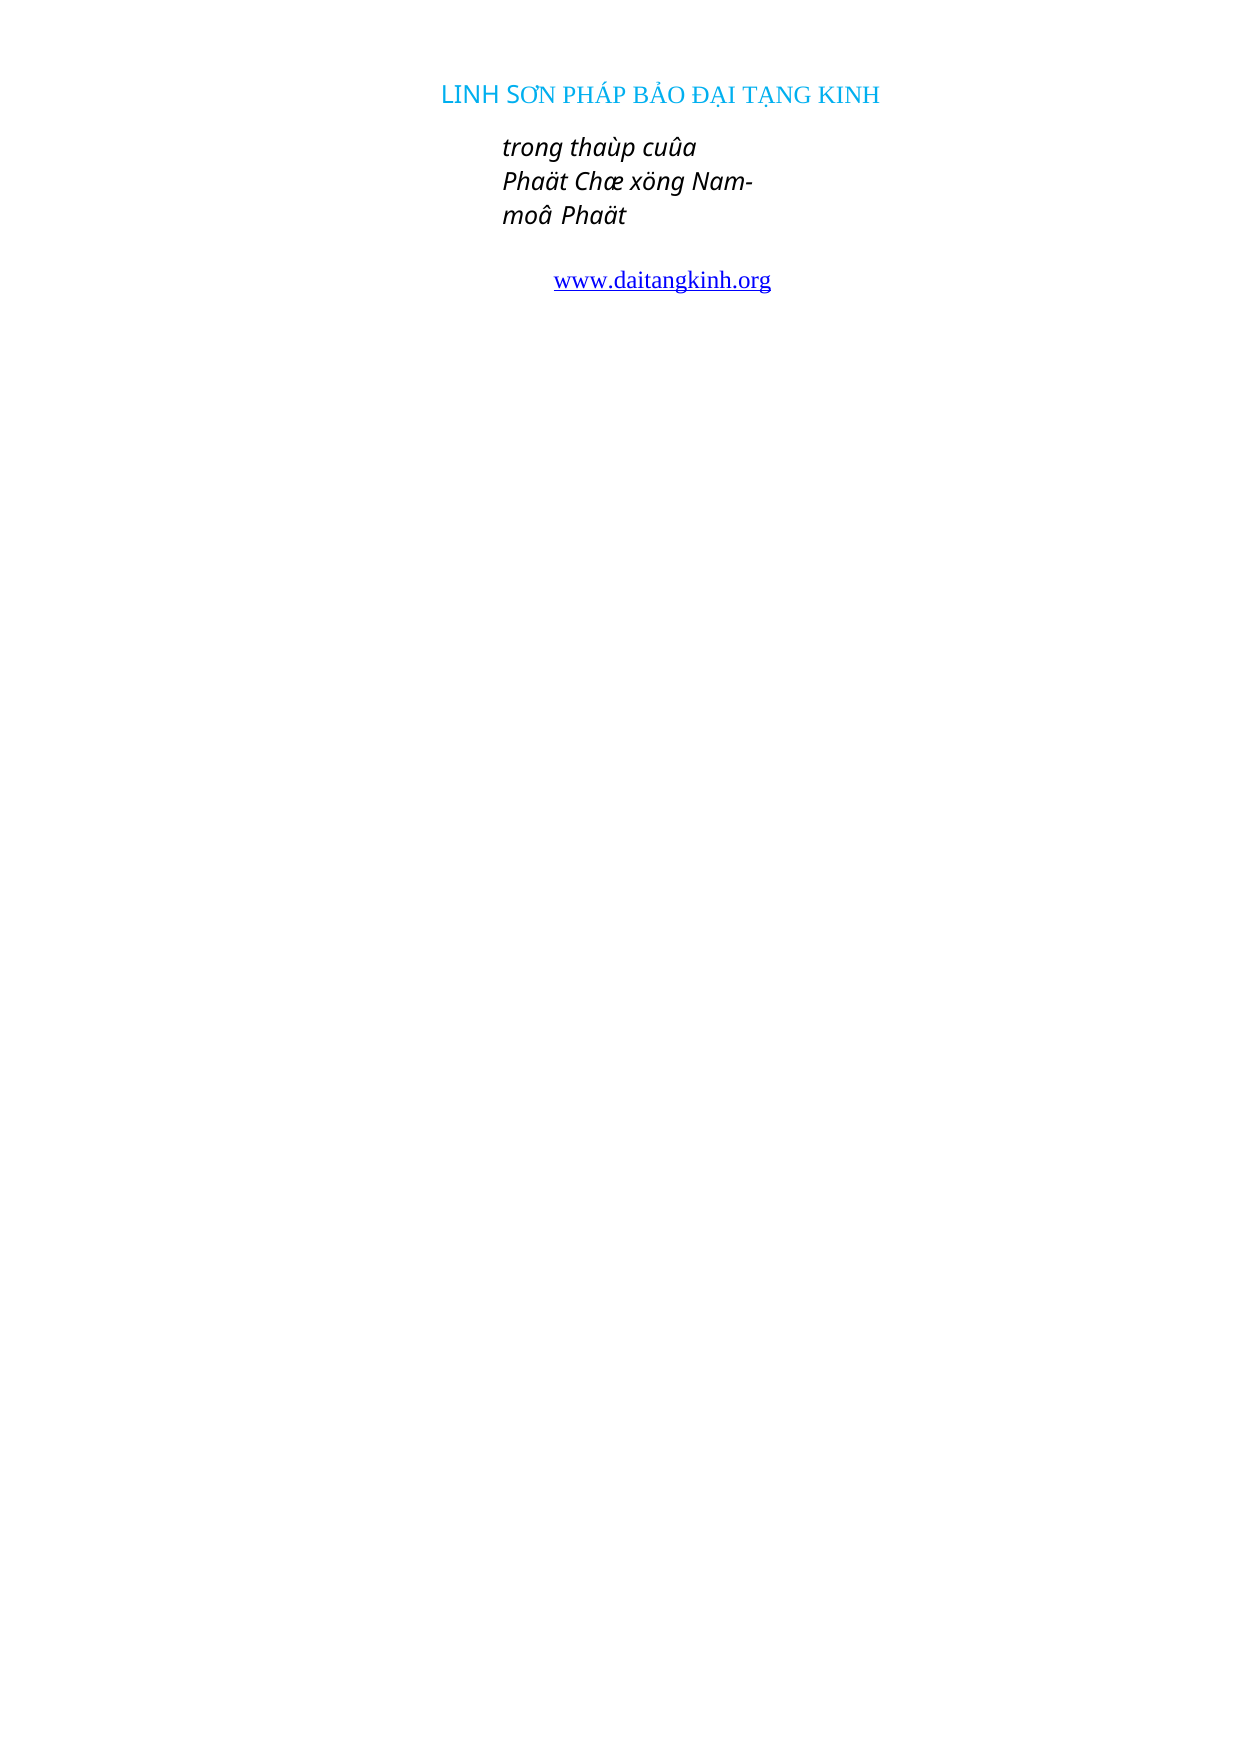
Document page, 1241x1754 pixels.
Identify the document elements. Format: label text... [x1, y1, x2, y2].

text www.daitangkinh.org [553, 265, 1065, 293]
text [502, 129, 762, 231]
